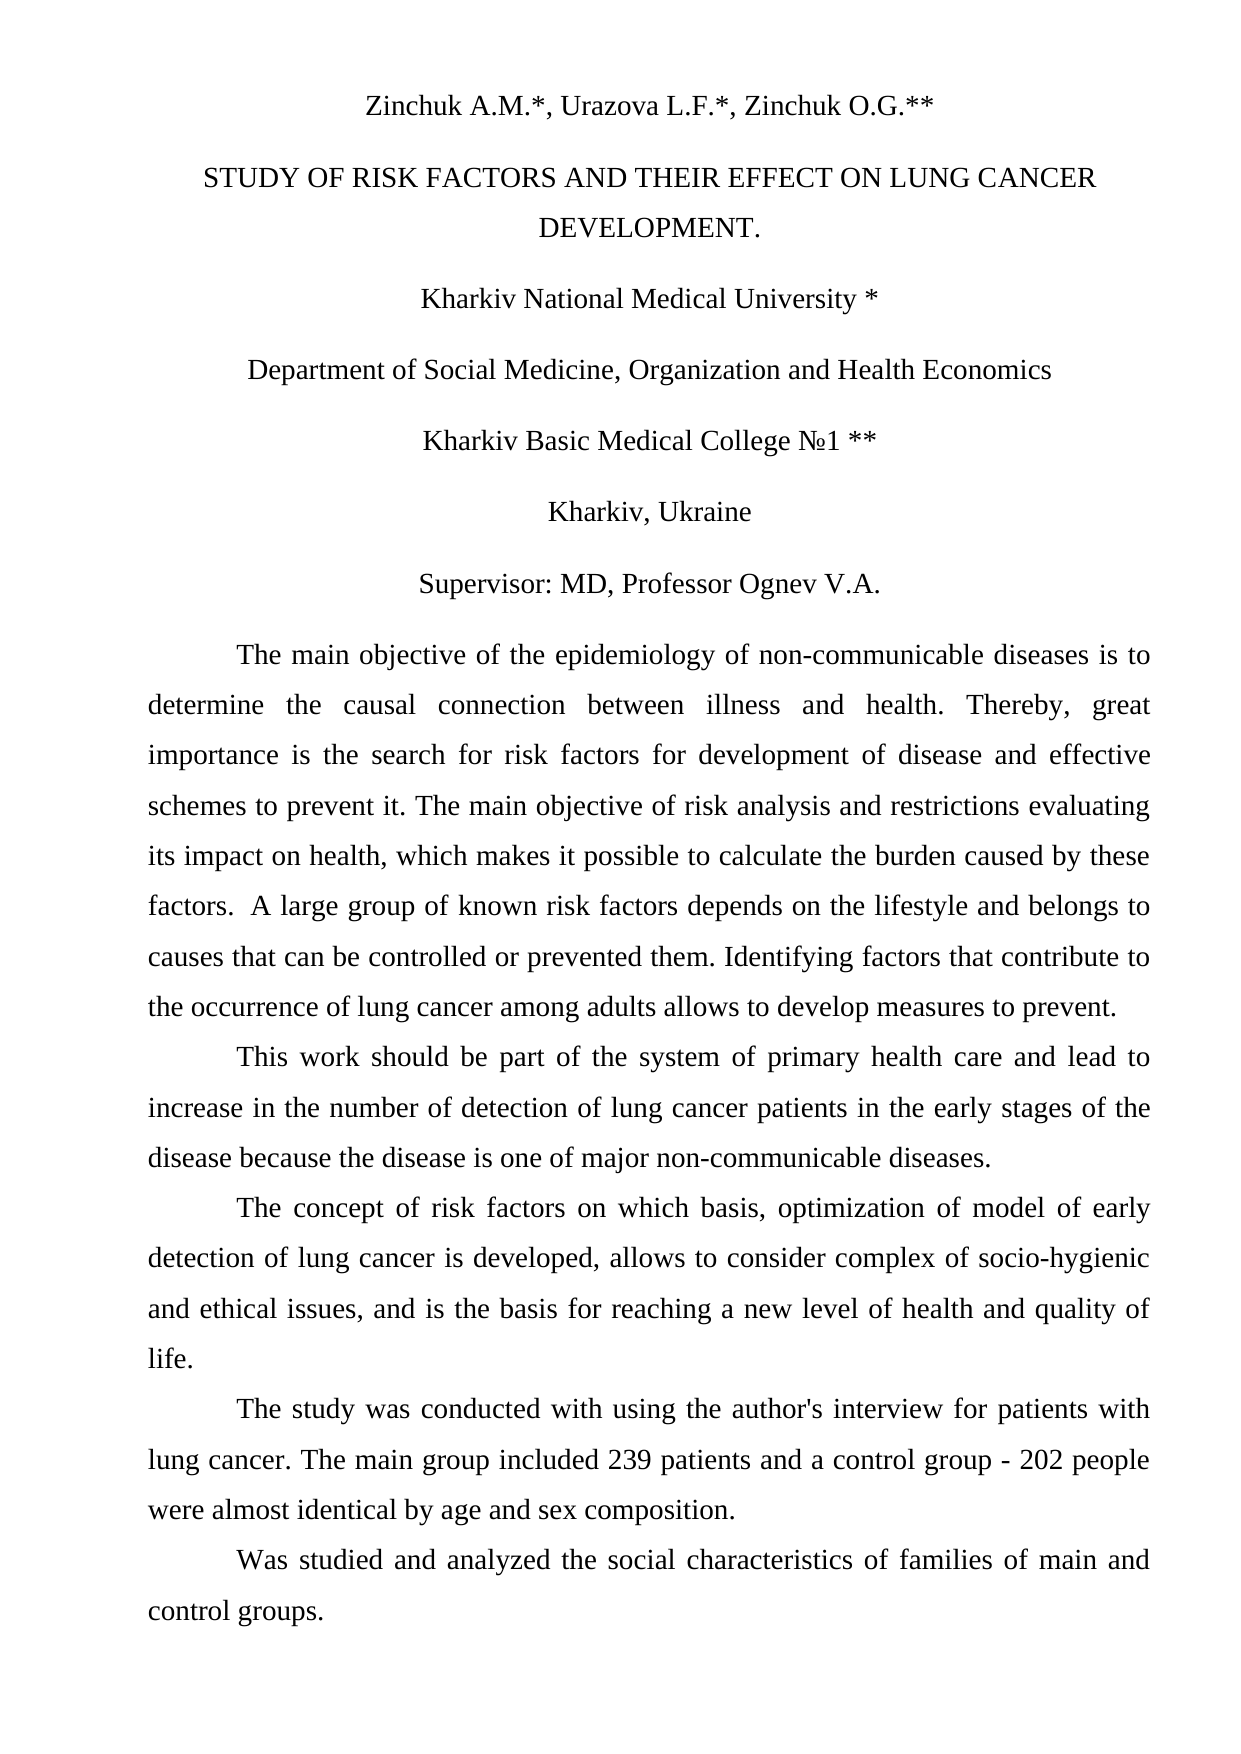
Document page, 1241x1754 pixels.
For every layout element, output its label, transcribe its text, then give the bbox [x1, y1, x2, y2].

text Supervisor: MD, Professor Ognev V.A. [148, 566, 1152, 599]
text Department of Social Medicine, Organization and Health Economics [148, 352, 1152, 386]
text STUDY OF RISK FACTORS AND THEIR EFFECT ON LUNG CANCER DEVELOPMENT. [148, 160, 1152, 243]
text The concept of risk factors on which basis, optimization of model of early detection of lung cancer is developed, allows to consider complex of socio-hygienic and ethical issues, and is the basis for reaching a new level of health and quality of life. [148, 1190, 1152, 1375]
text The study was conducted with using the author's interview for patients with lung cancer. The main group included 239 patients and a control group - 202 people were almost identical by age and sex composition. [148, 1392, 1152, 1526]
text Kharkiv Basic Medical College №1 ** [148, 423, 1152, 457]
text Zinchuk A.M.*, Urazova L.F.*, Zinchuk O.G.** [148, 88, 1152, 122]
text Kharkiv National Medical University * [148, 281, 1152, 315]
text The main objective of the epidemiology of non-communicable diseases is to determine the causal connection between illness and health. Thereby, great importance is the search for risk factors for development of disease and effective schemes to prevent it. The main objective of risk analysis and restrictions evaluating its impact on health, which makes it possible to calculate the burden caused by these factors. A large group of known risk factors depends on the lifestyle and belongs to causes that can be controlled or prevented them. Identifying factors that contribute to the occurrence of lung cancer among adults allows to develop measures to prevent. [148, 637, 1152, 1023]
text Kharkiv, Ukraine [148, 494, 1152, 528]
text This work should be part of the system of primary health care and lead to increase in the number of detection of lung cancer patients in the early stages of the disease because the disease is one of major non-communicable diseases. [148, 1039, 1152, 1173]
text Was studied and analyzed the social characteristics of families of main and control groups. [148, 1542, 1152, 1626]
